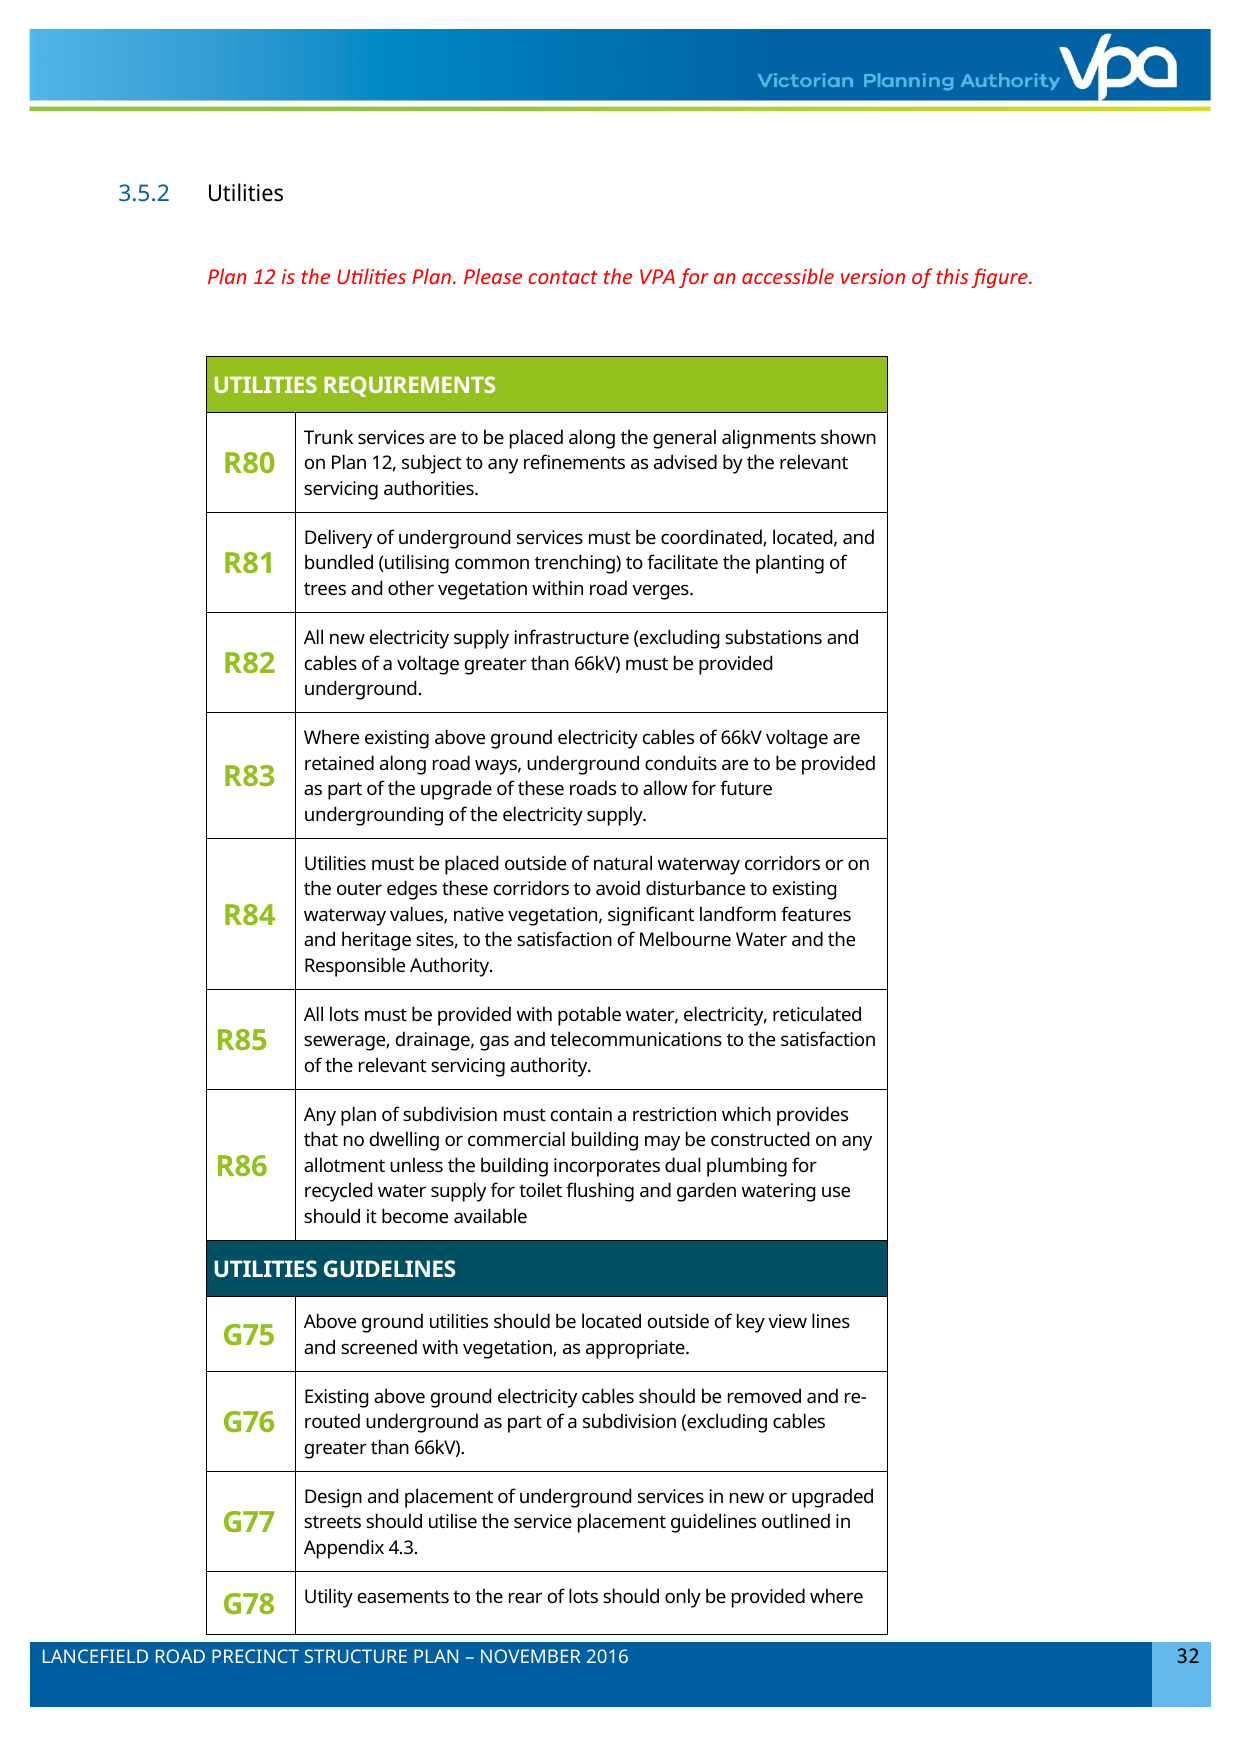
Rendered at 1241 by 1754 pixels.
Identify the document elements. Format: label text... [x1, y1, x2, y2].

table_cell R82 [207, 613, 295, 712]
table_cell Where existing above ground electricity cables of 66kV voltage are retained along road ways, underground conduits are to be provided as part of the upgrade of these roads to allow for future undergrounding of the electricity supply. [296, 713, 887, 838]
table_cell Existing above ground electricity cables should be removed and re-routed underground as part of a subdivision (excluding cables greater than 66kV). [296, 1372, 887, 1471]
table_cell G77 [207, 1472, 295, 1571]
table_cell R84 [207, 839, 295, 989]
table_cell Design and placement of underground services in new or upgraded streets should utilise the service placement guidelines outlined in Appendix 4.3. [296, 1472, 887, 1571]
table_cell All new electricity supply infrastructure (excluding substations and cables of a voltage greater than 66kV) must be provided underground. [296, 613, 887, 712]
table_cell G75 [207, 1297, 295, 1371]
table_cell R80 [207, 413, 295, 512]
subtitle Utilities [118, 177, 1092, 208]
table_cell Utilities must be placed outside of natural waterway corridors or on the outer edges these corridors to avoid disturbance to existing waterway values, native vegetation, significant landform features and heritage sites, to the satisfaction of Melbourne Water and the Responsible Authority. [296, 839, 887, 989]
picture [29, 29, 1211, 111]
table_cell Any plan of subdivision must contain a restriction which provides that no dwelling or commercial building may be constructed on any allotment unless the building incorporates dual plumbing for recycled water supply for toilet flushing and garden watering use should it become available [296, 1090, 887, 1240]
table_cell Trunk services are to be placed along the general alignments shown on Plan 12, subject to any refinements as advised by the relevant servicing authorities. [296, 413, 887, 512]
table_cell G78 [207, 1572, 295, 1634]
table_cell Above ground utilities should be located outside of key view lines and screened with vegetation, as appropriate. [296, 1297, 887, 1371]
table_cell R85 [207, 990, 295, 1089]
table_cell All lots must be provided with potable water, electricity, reticulated sewerage, drainage, gas and telecommunications to the satisfaction of the relevant servicing authority. [296, 990, 887, 1089]
table_cell G76 [207, 1372, 295, 1471]
table_cell R83 [207, 713, 295, 838]
table_cell R86 [207, 1090, 295, 1240]
table_cell UTILITIES GUIDELINES [207, 1241, 887, 1296]
text Plan 12 is the Utilities Plan. Please contact the VPA for an accessible version of this figure. [207, 262, 1092, 290]
table_cell R81 [207, 513, 295, 612]
table_header UTILITIES REQUIREMENTS [207, 357, 887, 412]
table_cell Delivery of underground services must be coordinated, located, and bundled (utilising common trenching) to facilitate the planting of trees and other vegetation within road verges. [296, 513, 887, 612]
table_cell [296, 1572, 887, 1634]
